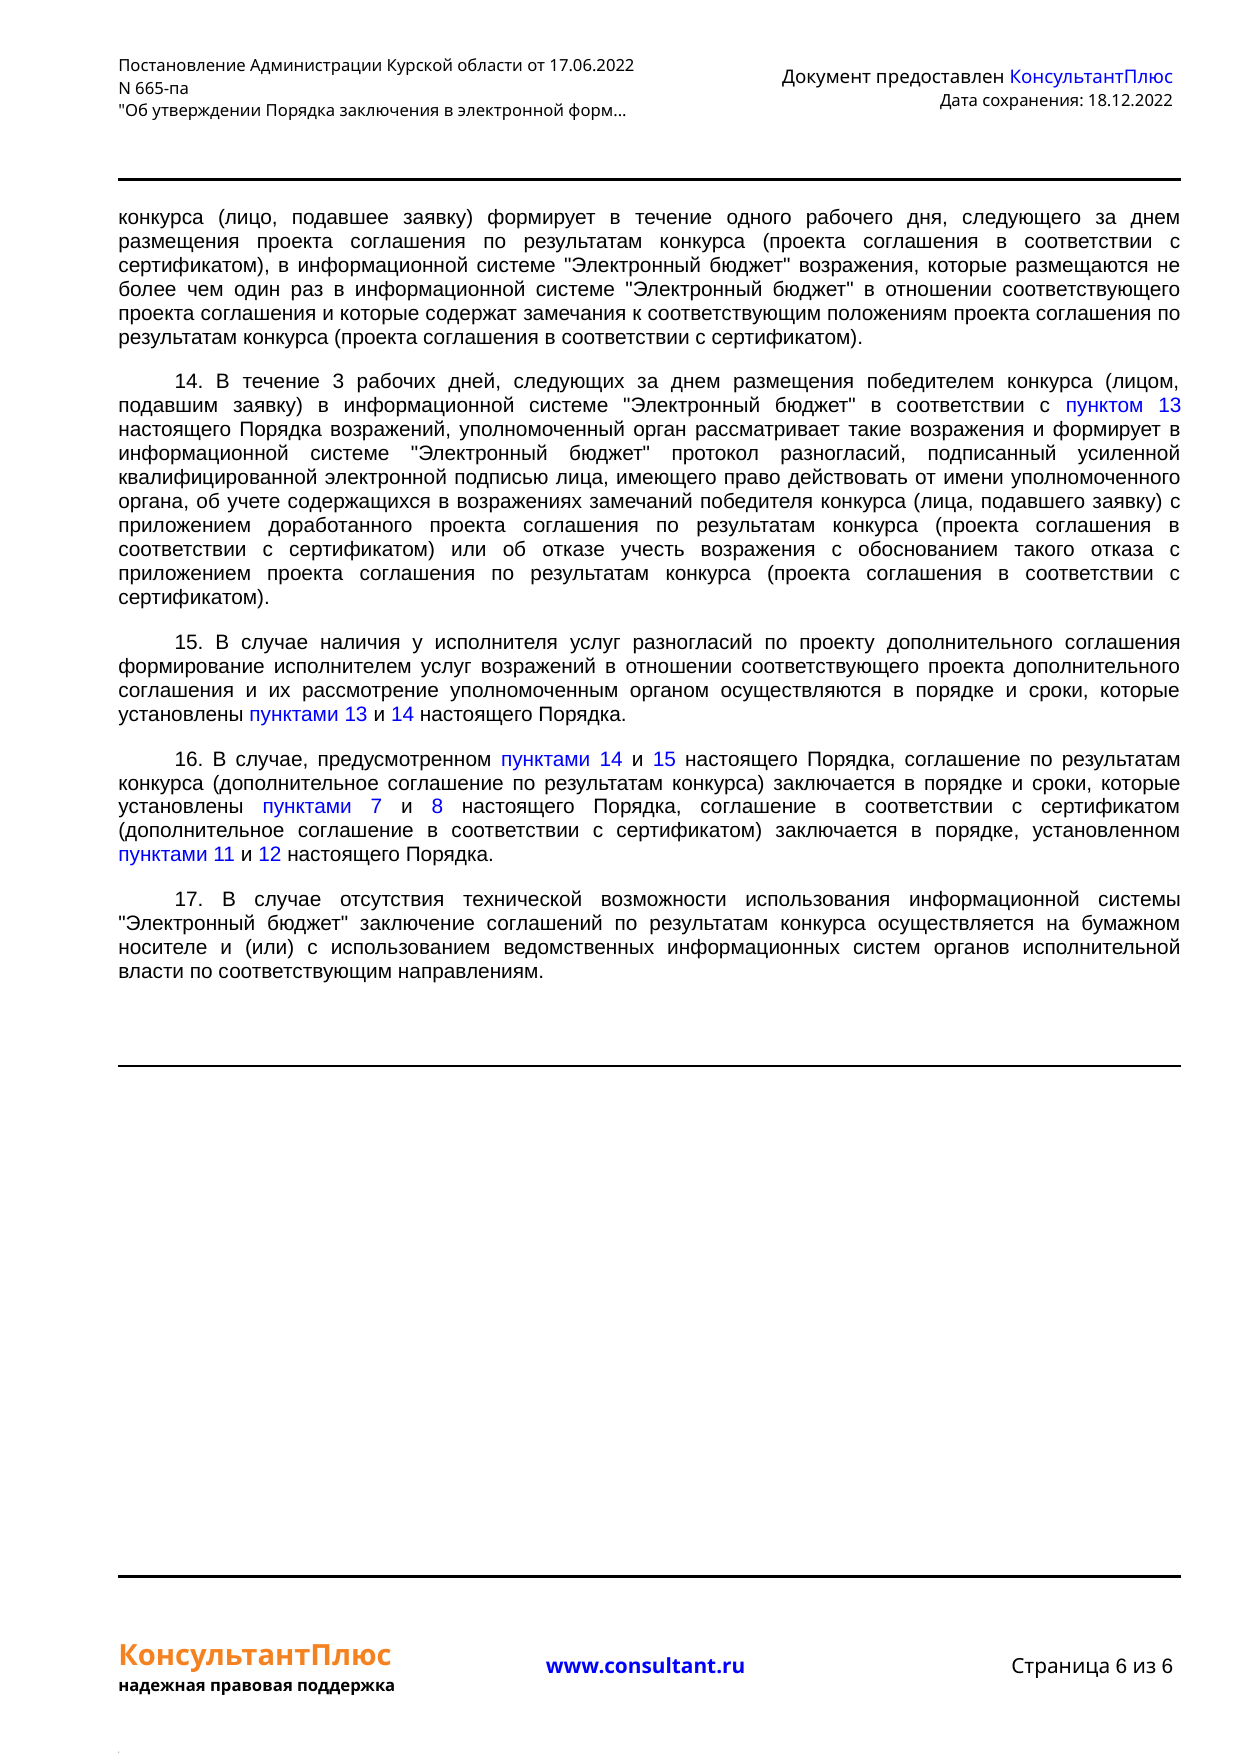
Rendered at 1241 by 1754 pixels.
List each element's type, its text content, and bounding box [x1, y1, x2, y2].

text 14. В течение 3 рабочих дней, следующих за днем размещения победителем конкурса (лицом, подавшим заявку) в информационной системе "Электронный бюджет" в соответствии с пунктом 13 настоящего Порядка возражений, уполномоченный орган рассматривает такие возражения и формирует в информационной системе "Электронный бюджет" протокол разногласий, подписанный усиленной квалифицированной электронной подписью лица, имеющего право действовать от имени уполномоченного органа, об учете содержащихся в возражениях замечаний победителя конкурса (лица, подавшего заявку) с приложением доработанного проекта соглашения по результатам конкурса (проекта соглашения в соответствии с сертификатом) или об отказе учесть возражения с обоснованием такого отказа с приложением проекта соглашения по результатам конкурса (проекта соглашения в соответствии с сертификатом). [118, 369, 1181, 609]
text 16. В случае, предусмотренном пунктами 14 и 15 настоящего Порядка, соглашение по результатам конкурса (дополнительное соглашение по результатам конкурса) заключается в порядке и сроки, которые установлены пунктами 7 и 8 настоящего Порядка, соглашение в соответствии с сертификатом (дополнительное соглашение в соответствии с сертификатом) заключается в порядке, установленном пунктами 11 и 12 настоящего Порядка. [118, 746, 1181, 866]
text 17. В случае отсутствия технической возможности использования информационной системы "Электронный бюджет" заключение соглашений по результатам конкурса осуществляется на бумажном носителе и (или) с использованием ведомственных информационных систем органов исполнительной власти по соответствующим направлениям. [118, 887, 1181, 983]
text 15. В случае наличия у исполнителя услуг разногласий по проекту дополнительного соглашения формирование исполнителем услуг возражений в отношении соответствующего проекта дополнительного соглашения и их рассмотрение уполномоченным органом осуществляются в порядке и сроки, которые установлены пунктами 13 и 14 настоящего Порядка. [118, 630, 1181, 726]
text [118, 205, 1181, 348]
